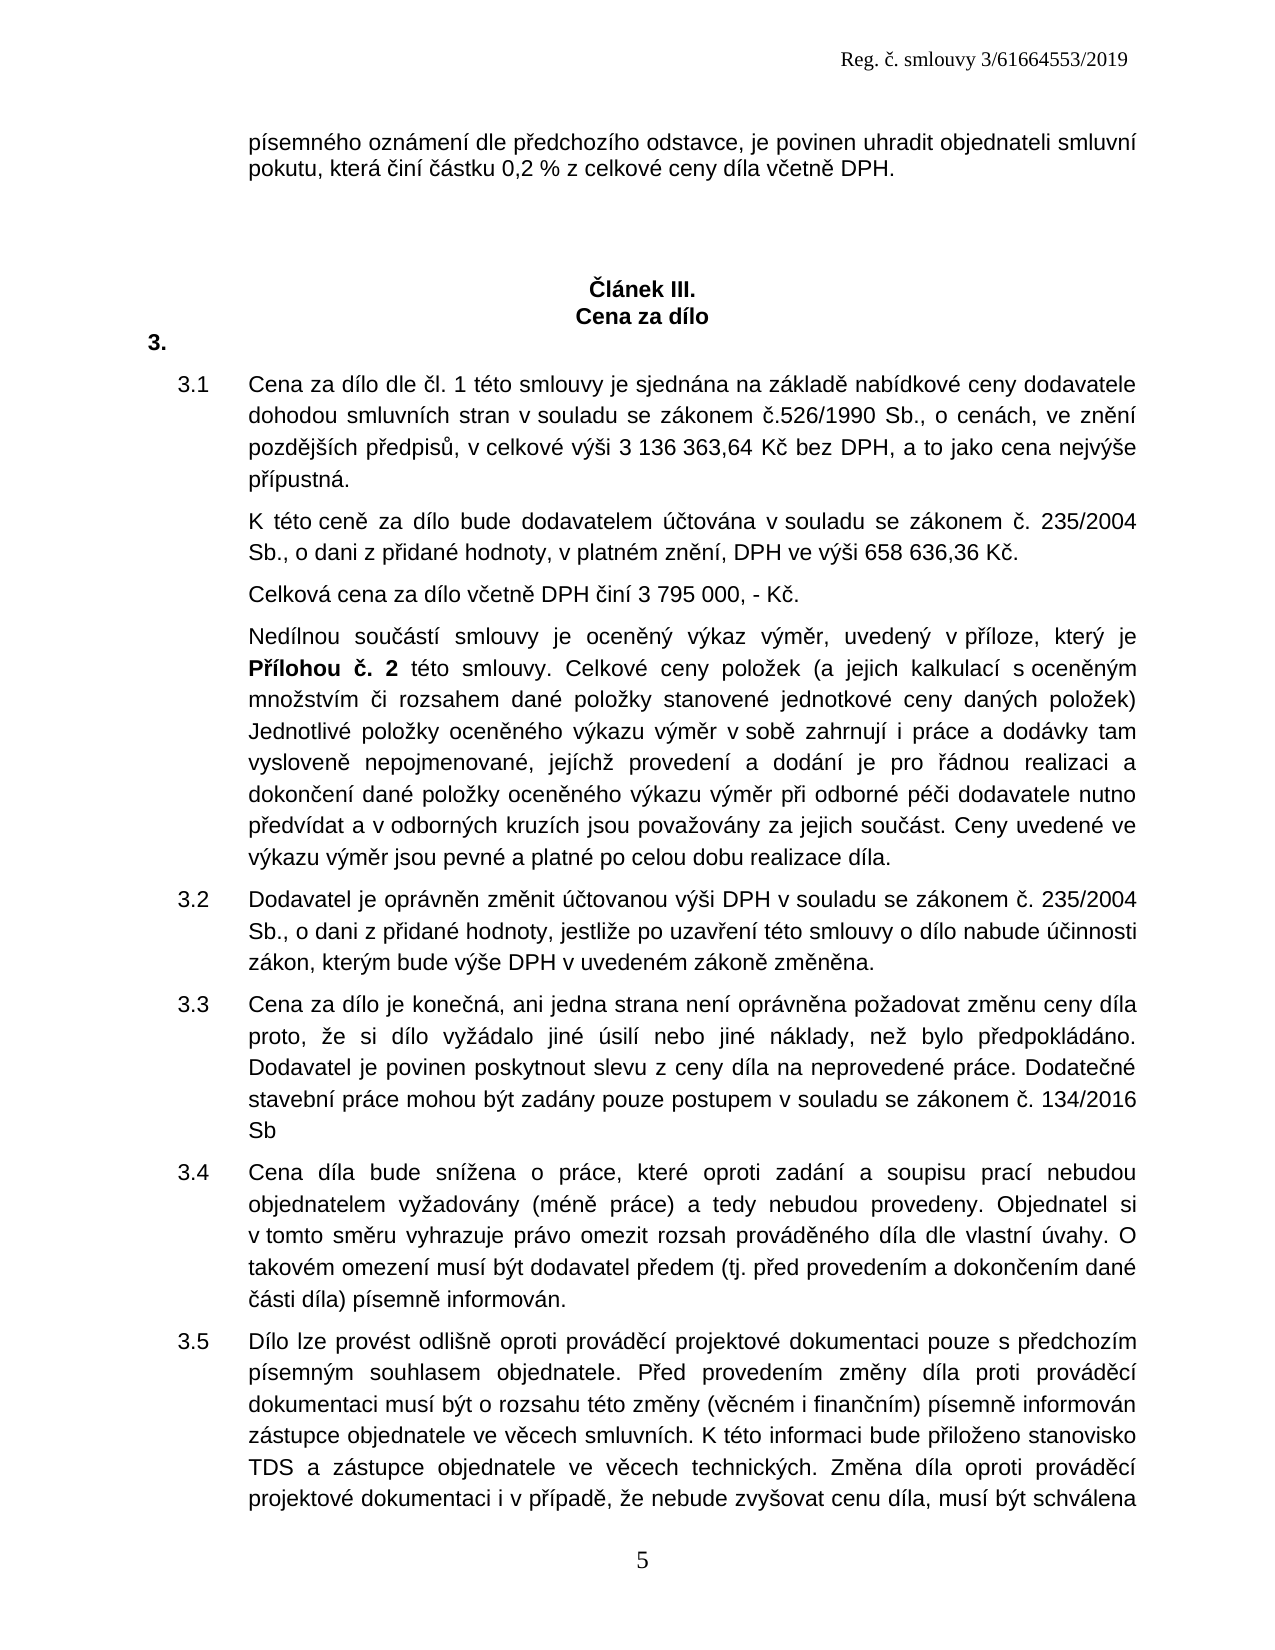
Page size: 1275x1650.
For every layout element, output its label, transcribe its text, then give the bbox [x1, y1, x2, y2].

list Cena za dílo je konečná, ani jedna strana není oprávněna požadovat změnu ceny díla proto, že si dílo vyžádalo jiné úsilí nebo jiné náklady, než bylo předpokládáno. Dodavatel je povinen poskytnout slevu z ceny díla na neprovedené práce. Dodatečné stavební práce mohou být zadány pouze postupem v souladu se zákonem č. 134/2016 Sb [177, 991, 1137, 1144]
list Celková cena za dílo včetně DPH činí 3 795 000, - Kč. [248, 581, 1137, 607]
list Dodavatel je oprávněn změnit účtovanou výši DPH v souladu se zákonem č. 235/2004 Sb., o dani z přidané hodnoty, jestliže po uzavření této smlouvy o dílo nabude účinnosti zákon, kterým bude výše DPH v uvedeném zákoně změněna. [177, 886, 1137, 976]
text Článek III. [148, 276, 1137, 303]
list Nedílnou součástí smlouvy je oceněný výkaz výměr, uvedený v příloze, který je Přílohou č. 2 této smlouvy. Celkové ceny položek (a jejich kalkulací s oceněným množstvím či rozsahem dané položky stanovené jednotkové ceny daných položek) Jednotlivé položky oceněného výkazu výměr v sobě zahrnují i práce a dodávky tam vysloveně nepojmenované, jejíchž provedení a dodání je pro řádnou realizaci a dokončení dané položky oceněného výkazu výměr při odborné péči dodavatele nutno předvídat a v odborných kruzích jsou považovány za jejich součást. Ceny uvedené ve výkazu výměr jsou pevné a platné po celou dobu realizace díla. [248, 623, 1137, 870]
list K této ceně za dílo bude dodavatelem účtována v souladu se zákonem č. 235/2004 Sb., o dani z přidané hodnoty, v platném znění, DPH ve výši 658 636,36 Kč. [248, 508, 1137, 566]
list Cena za dílo dle čl. 1 této smlouvy je sjednána na základě nabídkové ceny dodavatele dohodou smluvních stran v souladu se zákonem č.526/1990 Sb., o cenách, ve znění pozdějších předpisů, v celkové výši 3 136 363,64 Kč bez DPH, a to jako cena nejvýše přípustná. [177, 371, 1137, 492]
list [177, 1328, 1137, 1512]
text Cena za dílo [148, 303, 1137, 329]
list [177, 129, 1137, 182]
list Cena díla bude snížena o práce, které oproti zadání a soupisu prací nebudou objednatelem vyžadovány (méně práce) a tedy nebudou provedeny. Objednatel si v tomto směru vyhrazuje právo omezit rozsah prováděného díla dle vlastní úvahy. O takovém omezení musí být dodavatel předem (tj. před provedením a dokončením dané části díla) písemně informován. [177, 1159, 1137, 1312]
